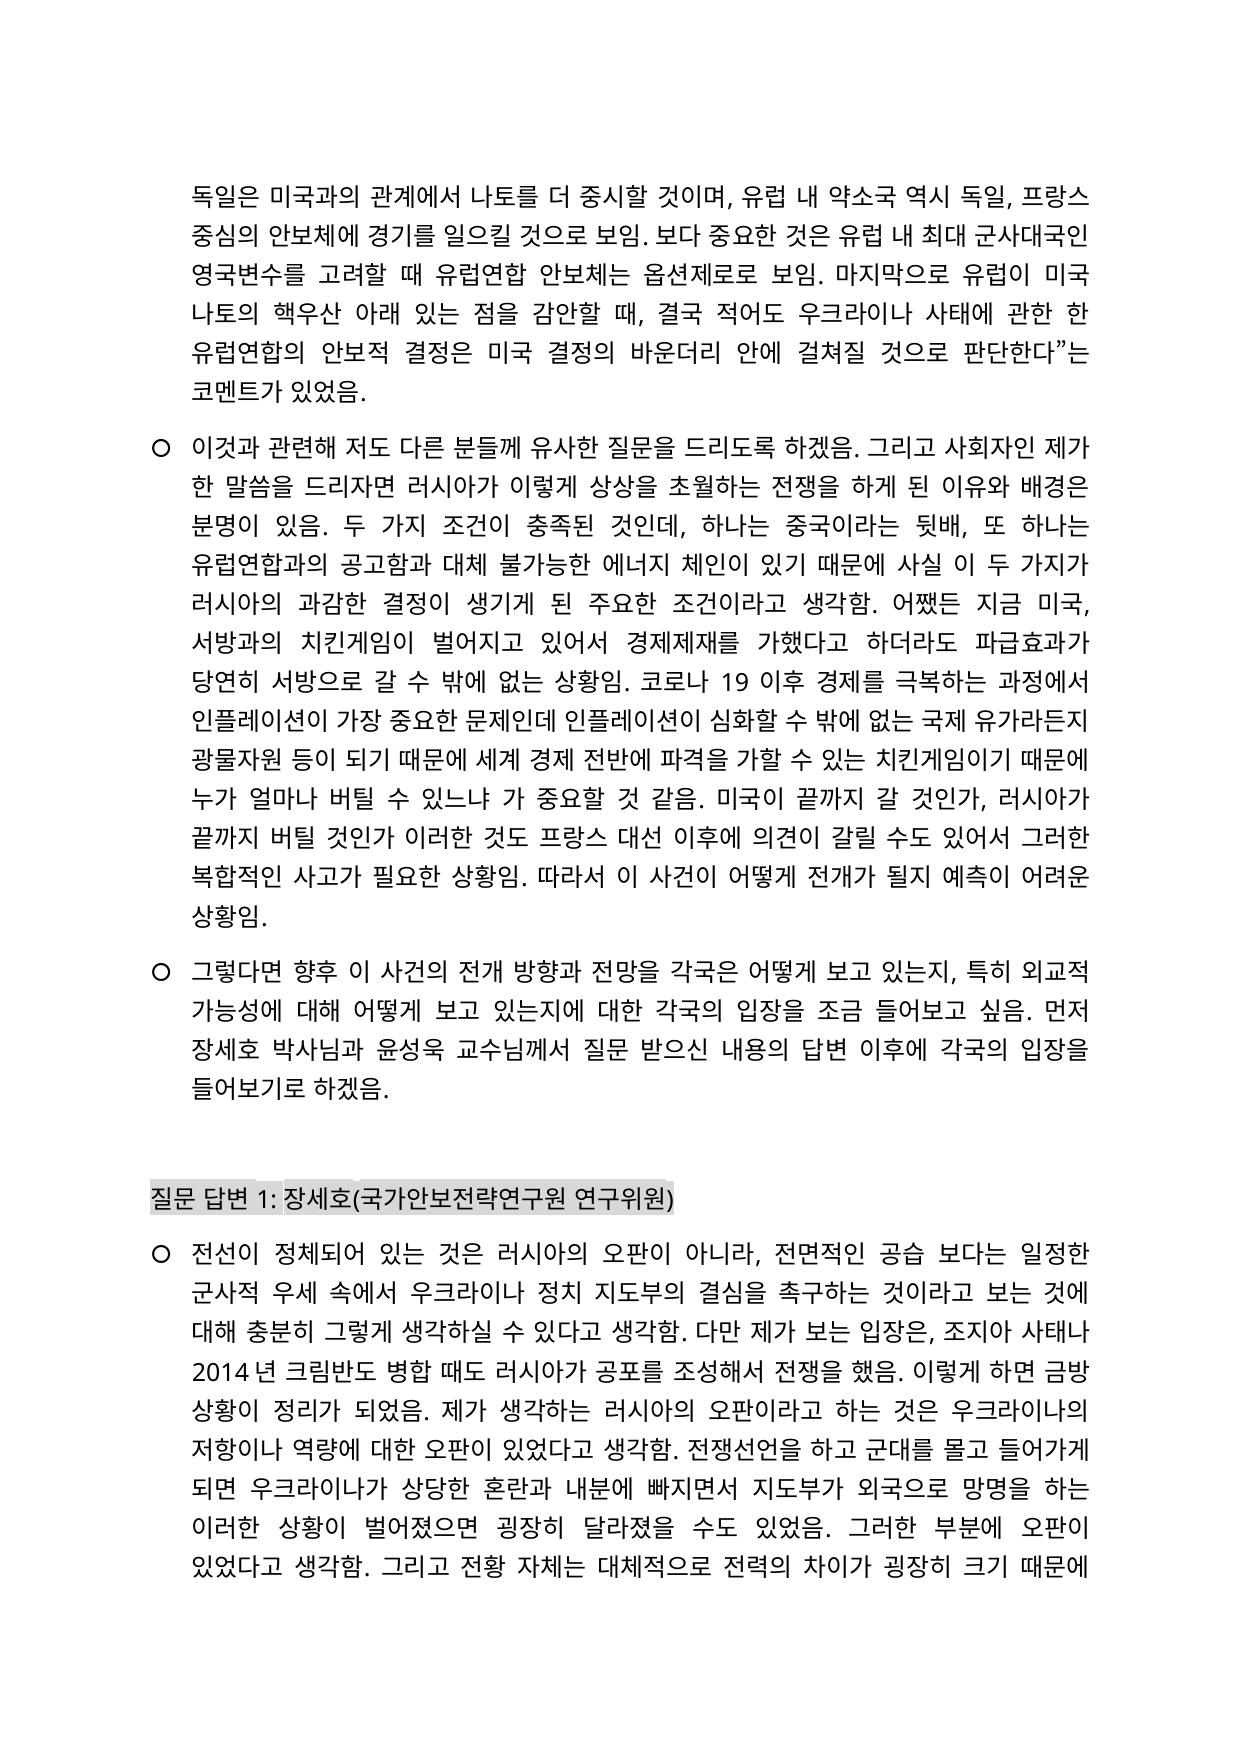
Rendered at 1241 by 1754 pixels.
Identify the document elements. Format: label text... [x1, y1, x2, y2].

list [150, 1235, 1090, 1583]
list 이것과 관련해 저도 다른 분들께 유사한 질문을 드리도록 하겠음. 그리고 사회자인 제가 한 말씀을 드리자면 러시아가 이렇게 상상을 초월하는 전쟁을 하게 된 이유와 배경은 분명이 있음. 두 가지 조건이 충족된 것인데, 하나는 중국이라는 뒷배, 또 하나는 유럽연합과의 공고함과 대체 불가능한 에너지 체인이 있기 때문에 사실 이 두 가지가 러시아의 과감한 결정이 생기게 된 주요한 조건이라고 생각함. 어쨌든 지금 미국, 서방과의 치킨게임이 벌어지고 있어서 경제제재를 가했다고 하더라도 파급효과가 당연히 서방으로 갈 수 밖에 없는 상황임. 코로나 19 이후 경제를 극복하는 과정에서 인플레이션이 가장 중요한 문제인데 인플레이션이 심화할 수 밖에 없는 국제 유가라든지 광물자원 등이 되기 때문에 세계 경제 전반에 파격을 가할 수 있는 치킨게임이기 때문에 누가 얼마나 버틸 수 있느냐 가 중요할 것 같음. 미국이 끝까지 갈 것인가, 러시아가 끝까지 버틸 것인가 이러한 것도 프랑스 대선 이후에 의견이 갈릴 수도 있어서 그러한 복합적인 사고가 필요한 상황임. 따라서 이 사건이 어떻게 전개가 될지 예측이 어려운 상황임. [150, 428, 1090, 933]
list 그렇다면 향후 이 사건의 전개 방향과 전망을 각국은 어떻게 보고 있는지, 특히 외교적 가능성에 대해 어떻게 보고 있는지에 대한 각국의 입장을 조금 들어보고 싶음. 먼저 장세호 박사님과 윤성욱 교수님께서 질문 받으신 내용의 답변 이후에 각국의 입장을 들어보기로 하겠음. [150, 953, 1090, 1106]
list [150, 177, 1090, 409]
text 질문 답변 1: 장세호(국가안보전략연구원 연구위원) [666, 1179, 1090, 1215]
